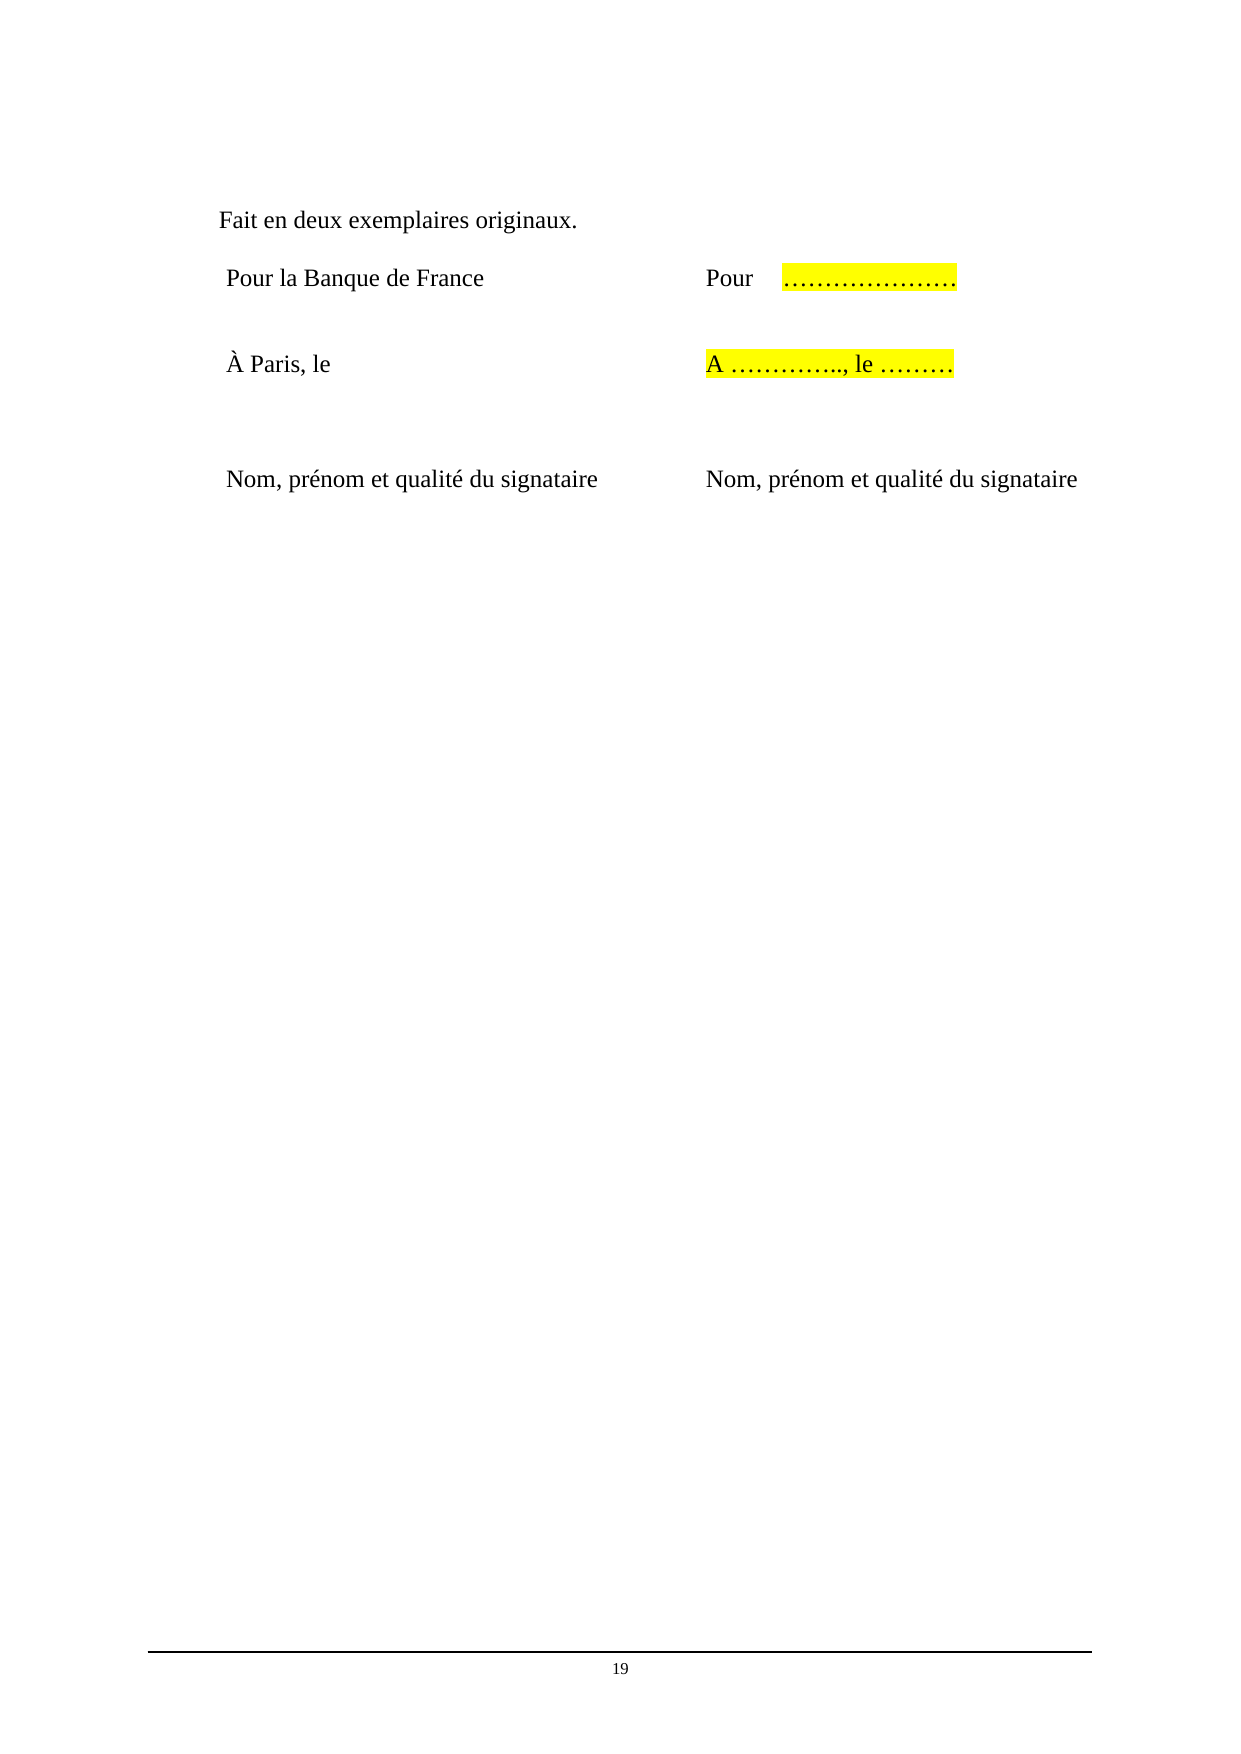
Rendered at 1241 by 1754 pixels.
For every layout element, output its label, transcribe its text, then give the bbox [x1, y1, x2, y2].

table_header Pour la Banque de France À Paris, le Nom, prénom et qualité du signataire [148, 263, 627, 521]
table_header Pour ………………… A ………….., le ……… Nom, prénom et qualité du signataire [628, 263, 1107, 521]
text Fait en deux exemplaires originaux. [148, 205, 1092, 234]
